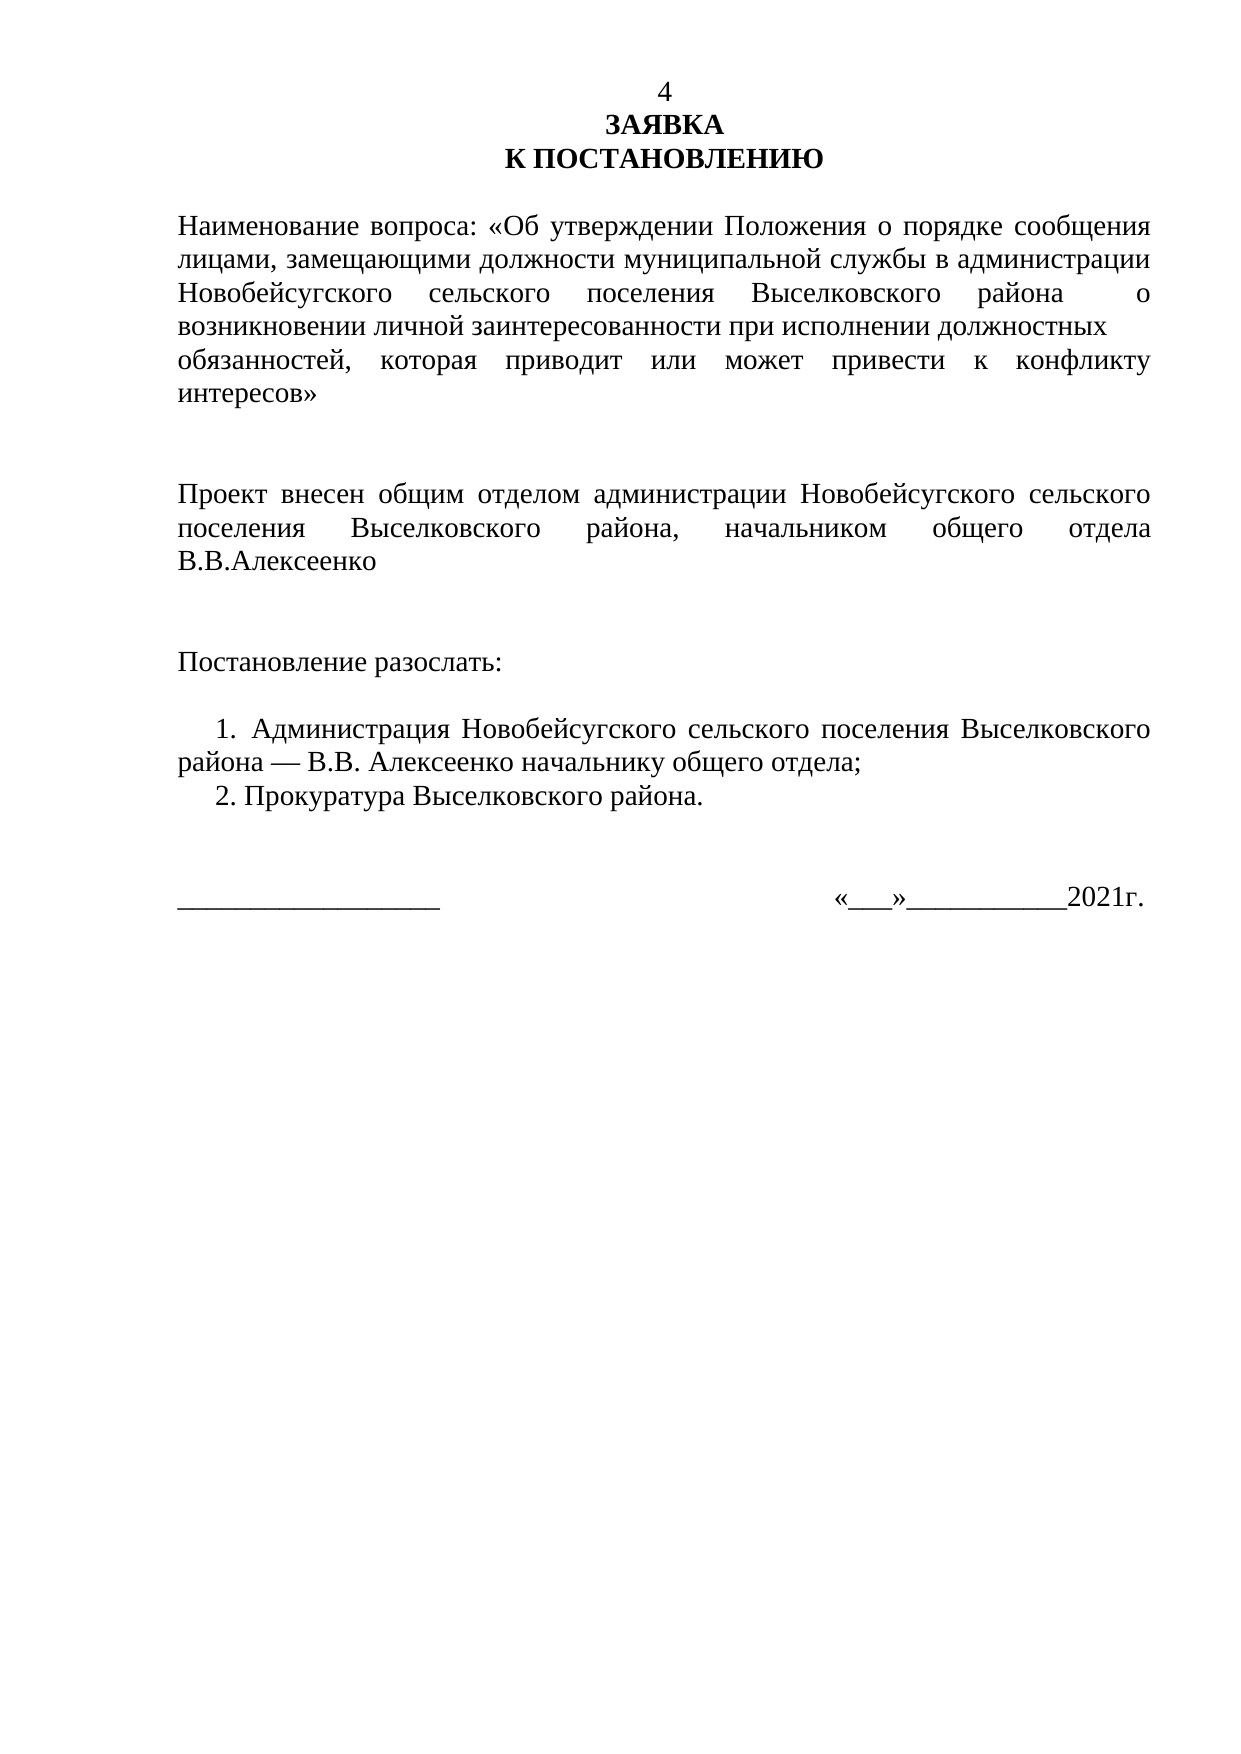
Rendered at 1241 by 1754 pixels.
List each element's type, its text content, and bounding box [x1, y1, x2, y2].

text обязанностей, которая приводит или может привести к конфликту интересов» [177, 342, 1152, 409]
list Администрация Новобейсугского сельского поселения Выселковского района –– В.В. Алексеенко начальнику общего отдела; [177, 711, 1152, 778]
text К ПОСТАНОВЛЕНИЮ [177, 141, 1152, 174]
text 2. Прокуратура Выселковского района. [215, 778, 1152, 812]
text Проект внесен общим отделом администрации Новобейсугского сельского поселения Выселковского района, начальником общего отдела В.В.Алексеенко [177, 476, 1152, 577]
text __________________ «___»___________2021г. [177, 879, 1152, 912]
text Постановление разослать: [177, 644, 1152, 677]
text Наименование вопроса: «Об утверждении Положения о порядке сообщения лицами, замещающими должности муниципальной службы в администрации Новобейсугского сельского поселения Выселковского района о возникновении личной заинтересованности при исполнении должностных [177, 208, 1152, 342]
text ЗАЯВКА [177, 107, 1152, 141]
